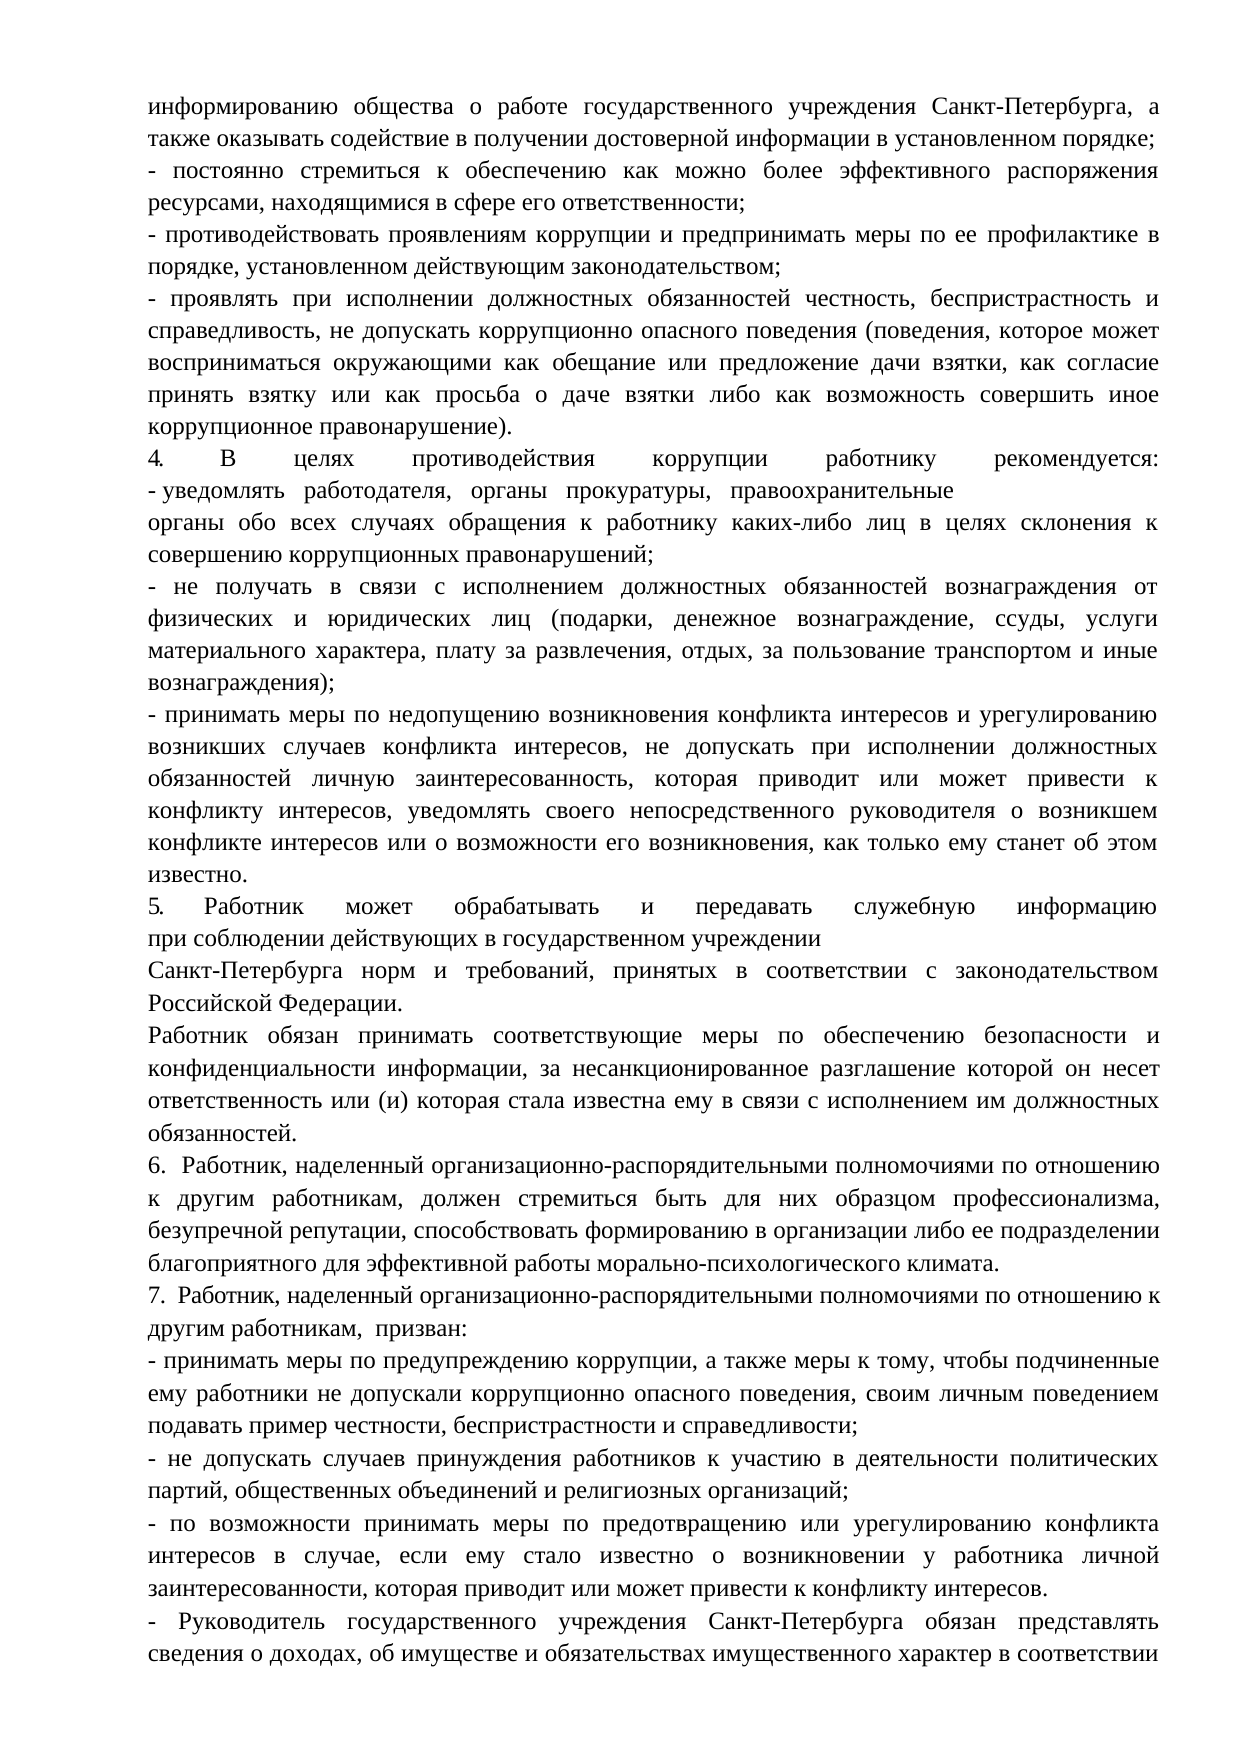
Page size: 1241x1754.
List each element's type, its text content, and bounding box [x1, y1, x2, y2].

text - по возможности принимать меры по предотвращению или урегулированию конфликта интересов в случае, если ему стало известно о возникновении у работника личной заинтересованности, которая приводит или может привести к конфликту интересов. [148, 1505, 1160, 1603]
text - принимать меры по недопущению возникновения конфликта интересов и урегулированию возникших случаев конфликта интересов, не допускать при исполнении должностных обязанностей личную заинтересованность, которая приводит или может привести к конфликту интересов, уведомлять своего непосредственного руководителя о возникшем конфликте интересов или о возможности его возникновения, как только ему станет об этом известно. [148, 697, 1158, 889]
text Санкт-Петербурга норм и требований, принятых в соответствии с законодательством Российской Федерации. [148, 953, 1159, 1018]
text органы обо всех случаях обращения к работнику каких-либо лиц в целях склонения к совершению коррупционных правонарушений; [148, 505, 1159, 569]
text - не допускать случаев принуждения работников к участию в деятельности политических партий, общественных объединений и религиозных организаций; [148, 1440, 1160, 1505]
text 5. Работник может обрабатывать и передавать служебную информацию при соблюдении действующих в государственном учреждении [148, 889, 1158, 953]
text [148, 89, 1160, 153]
text Работник обязан принимать соответствующие меры по обеспечению безопасности и конфиденциальности информации, за несанкционированное разглашение которой он несет ответственность или (и) которая стала известна ему в связи с исполнением им должностных обязанностей. [148, 1018, 1161, 1148]
text 4. В целях противодействия коррупции работнику рекомендуется: - уведомлять работодателя, органы прокуратуры, правоохранительные [148, 441, 1160, 505]
text - принимать меры по предупреждению коррупции, а также меры к тому, чтобы подчиненные ему работники не допускали коррупционно опасного поведения, своим личным поведением подавать пример честности, беспристрастности и справедливости; [148, 1343, 1160, 1440]
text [148, 1603, 1159, 1668]
text - противодействовать проявлениям коррупции и предпринимать меры по ее профилактике в порядке, установленном действующим законодательством; [148, 217, 1159, 281]
text 6. Работник, наделенный организационно-распорядительными полномочиями по отношению к другим работникам, должен стремиться быть для них образцом профессионализма, безупречной репутации, способствовать формированию в организации либо ее подразделении благоприятного для эффективной работы морально-психологического климата. [148, 1148, 1161, 1278]
text - постоянно стремиться к обеспечению как можно более эффективного распоряжения ресурсами, находящимися в сфере его ответственности; [148, 153, 1160, 217]
text - не получать в связи с исполнением должностных обязанностей вознаграждения от физических и юридических лиц (подарки, денежное вознаграждение, ссуды, услуги материального характера, плату за развлечения, отдых, за пользование транспортом и иные вознаграждения); [148, 569, 1159, 697]
text 7. Работник, наделенный организационно-распорядительными полномочиями по отношению к другим работникам, призван: [148, 1278, 1161, 1343]
text - проявлять при исполнении должностных обязанностей честность, беспристрастность и справедливость, не допускать коррупционно опасного поведения (поведения, которое может восприниматься окружающими как обещание или предложение дачи взятки, как согласие принять взятку или как просьба о даче взятки либо как возможность совершить иное коррупционное правонарушение). [148, 281, 1160, 441]
